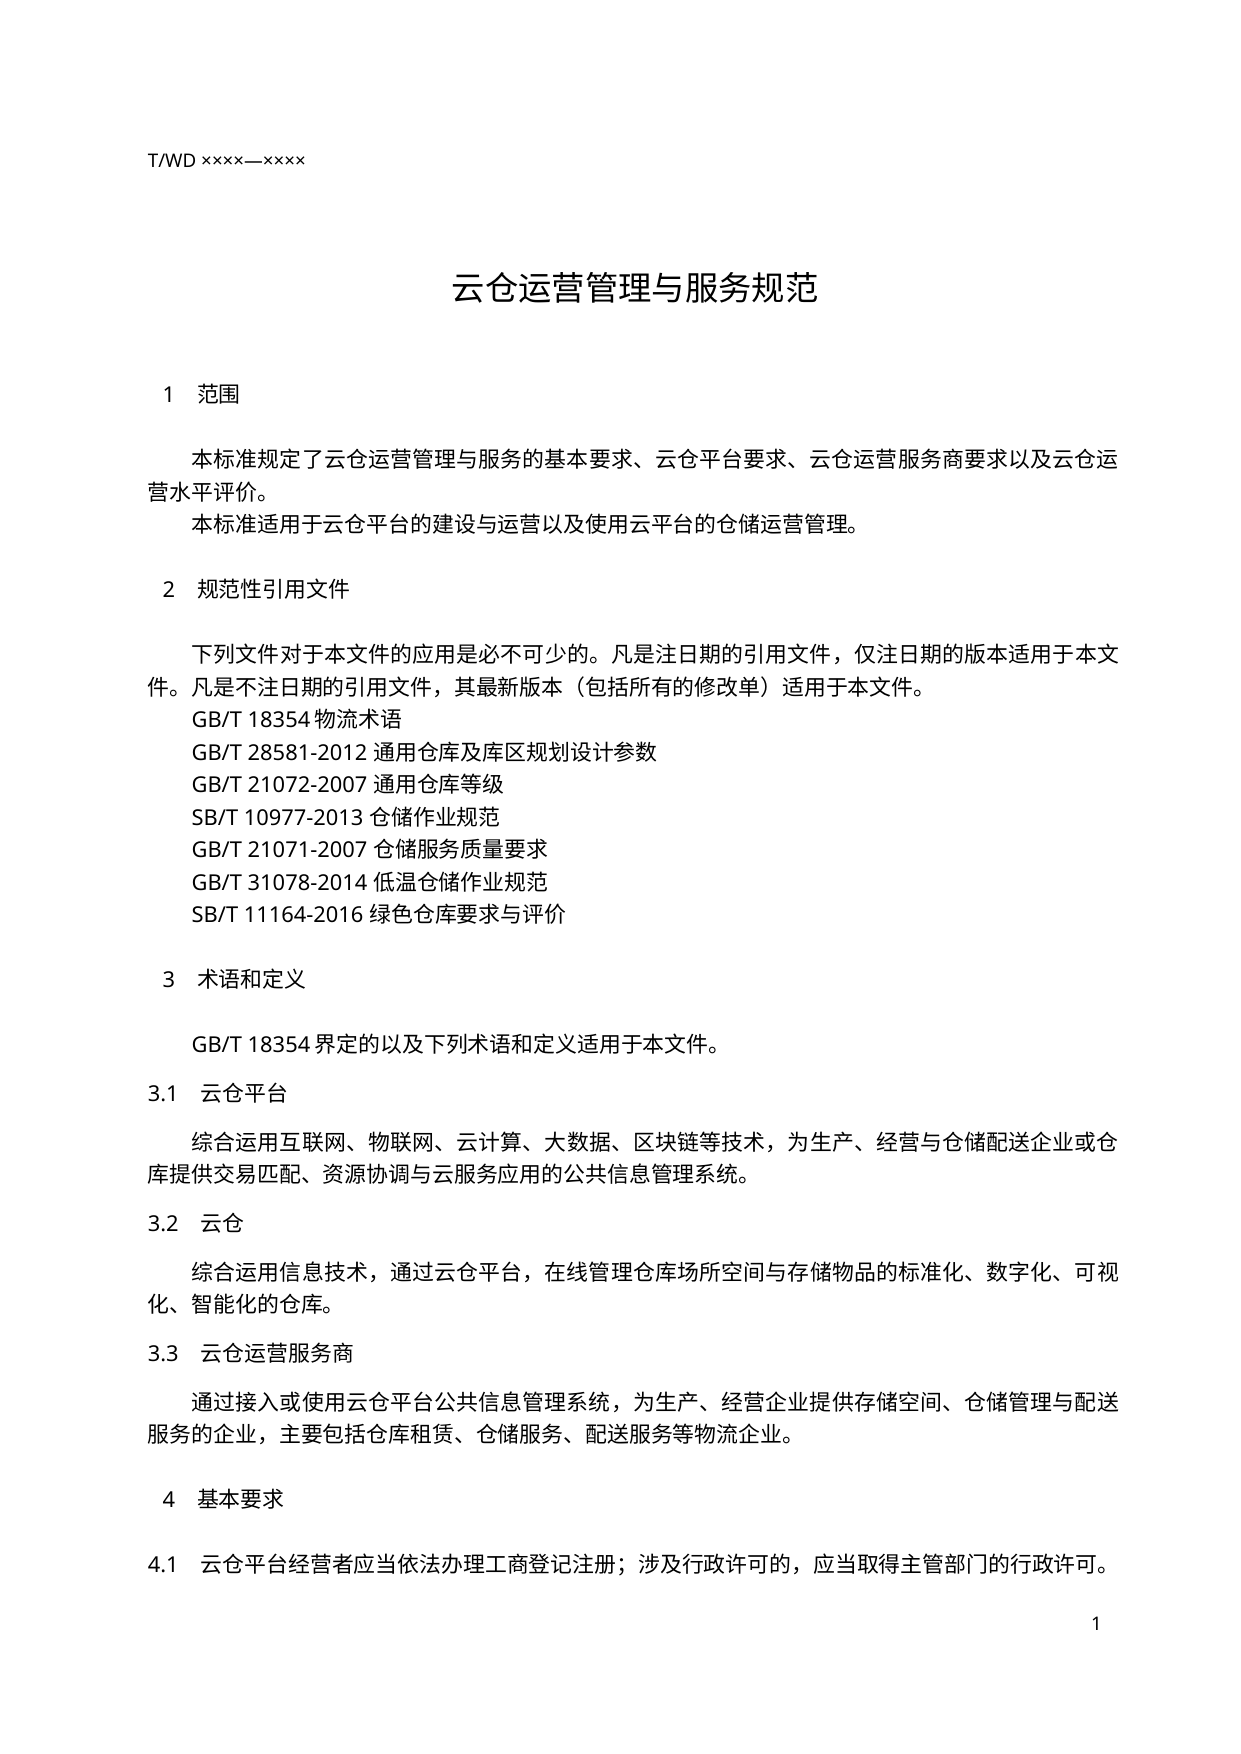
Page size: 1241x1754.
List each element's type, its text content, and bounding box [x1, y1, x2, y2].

text 综合运用互联网、物联网、云计算、大数据、区块链等技术，为生产、经营与仓储配送企业或仓库提供交易匹配、资源协调与云服务应用的公共信息管理系统。 [148, 1124, 1122, 1189]
text 术语和定义 [162, 962, 1122, 994]
text GB/T 18354物流术语 [148, 702, 1122, 734]
text GB/T 28581-2012 通用仓库及库区规划设计参数 [148, 734, 1122, 767]
text 本标准适用于云仓平台的建设与运营以及使用云平台的仓储运营管理。 [148, 507, 1122, 539]
text 综合运用信息技术，通过云仓平台，在线管理仓库场所空间与存储物品的标准化、数字化、可视化、智能化的仓库。 [148, 1254, 1122, 1319]
text 云仓运营服务商 [148, 1336, 1122, 1368]
text SB/T 10977-2013 仓储作业规范 [148, 799, 1122, 832]
text 下列文件对于本文件的应用是必不可少的。凡是注日期的引用文件，仅注日期的版本适用于本文件。凡是不注日期的引用文件，其最新版本（包括所有的修改单）适用于本文件。 [148, 637, 1122, 702]
text GB/T 21071-2007 仓储服务质量要求 [148, 832, 1122, 864]
text 通过接入或使用云仓平台公共信息管理系统，为生产、经营企业提供存储空间、仓储管理与配送服务的企业，主要包括仓库租赁、仓储服务、配送服务等物流企业。 [148, 1384, 1122, 1449]
text 本标准规定了云仓运营管理与服务的基本要求、云仓平台要求、云仓运营服务商要求以及云仓运营水平评价。 [148, 442, 1122, 507]
text GB/T 31078-2014 低温仓储作业规范 [148, 864, 1122, 897]
text 云仓平台 [148, 1076, 1122, 1108]
list 4.1 云仓平台经营者应当依法办理工商登记注册；涉及行政许可的，应当取得主管部门的行政许可。 [148, 1547, 1122, 1579]
text GB/T 21072-2007 通用仓库等级 [148, 767, 1122, 799]
text SB/T 11164-2016 绿色仓库要求与评价 [148, 897, 1122, 929]
text 范围 [162, 377, 1122, 409]
text 云仓 [148, 1206, 1122, 1238]
text 规范性引用文件 [162, 572, 1122, 604]
text GB/T 18354界定的以及下列术语和定义适用于本文件。 [148, 1027, 1122, 1059]
text 基本要求 [162, 1482, 1122, 1514]
